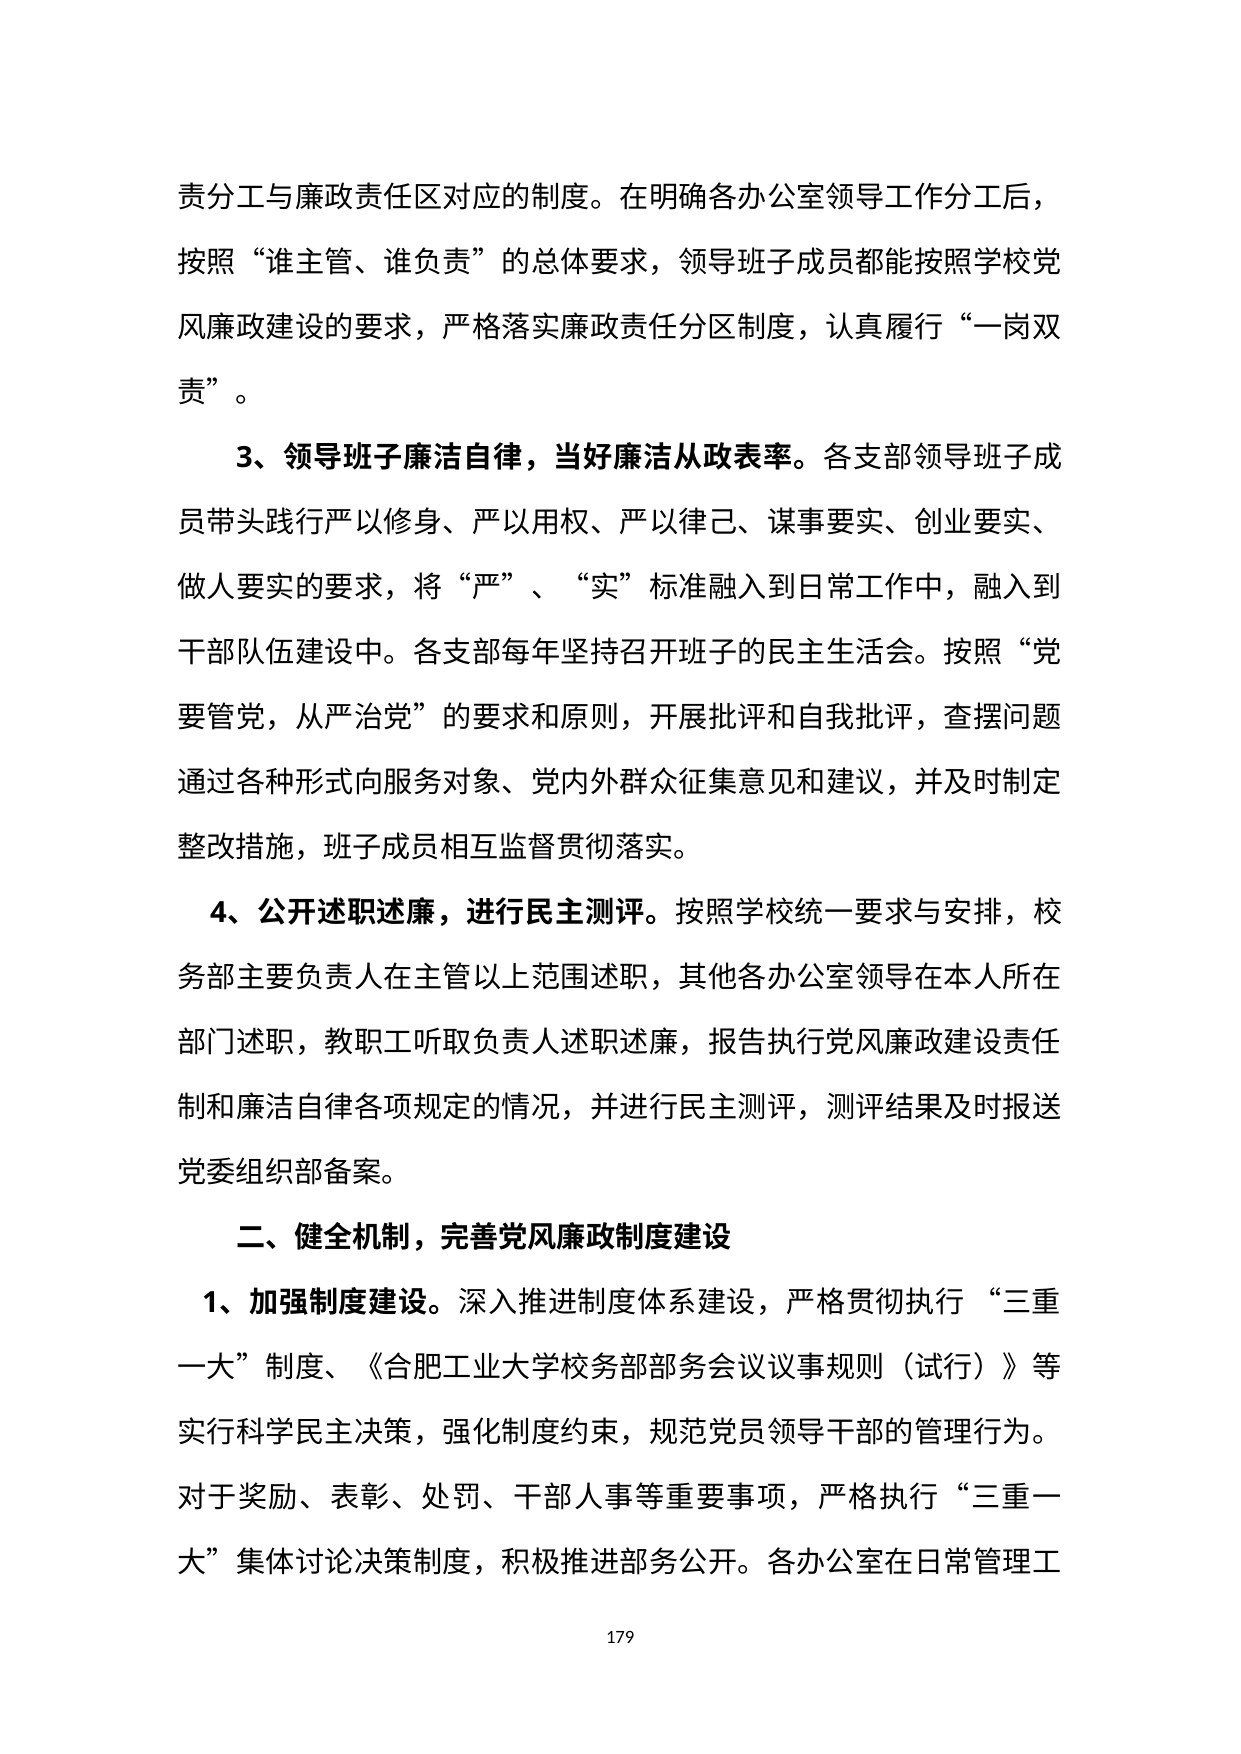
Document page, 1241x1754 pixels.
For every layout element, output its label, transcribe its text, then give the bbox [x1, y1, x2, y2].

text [177, 162, 1063, 422]
text 3、领导班子廉洁自律，当好廉洁从政表率。各支部领导班子成员带头践行严以修身、严以用权、严以律己、谋事要实、创业要实、做人要实的要求，将“严”、“实”标准融入到日常工作中，融入到干部队伍建设中。各支部每年坚持召开班子的民主生活会。按照“党要管党，从严治党”的要求和原则，开展批评和自我批评，查摆问题，通过各种形式向服务对象、党内外群众征集意见和建议，并及时制定整改措施，班子成员相互监督贯彻落实。 4、公开述职述廉，进行民主测评。按照学校统一要求与安排，校务部主要负责人在主管以上范围述职，其他各办公室领导在本人所在部门述职，教职工听取负责人述职述廉，报告执行党风廉政建设责任制和廉洁自律各项规定的情况，并进行民主测评，测评结果及时报送党委组织部备案。 [177, 422, 1063, 1202]
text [177, 1202, 1063, 1592]
